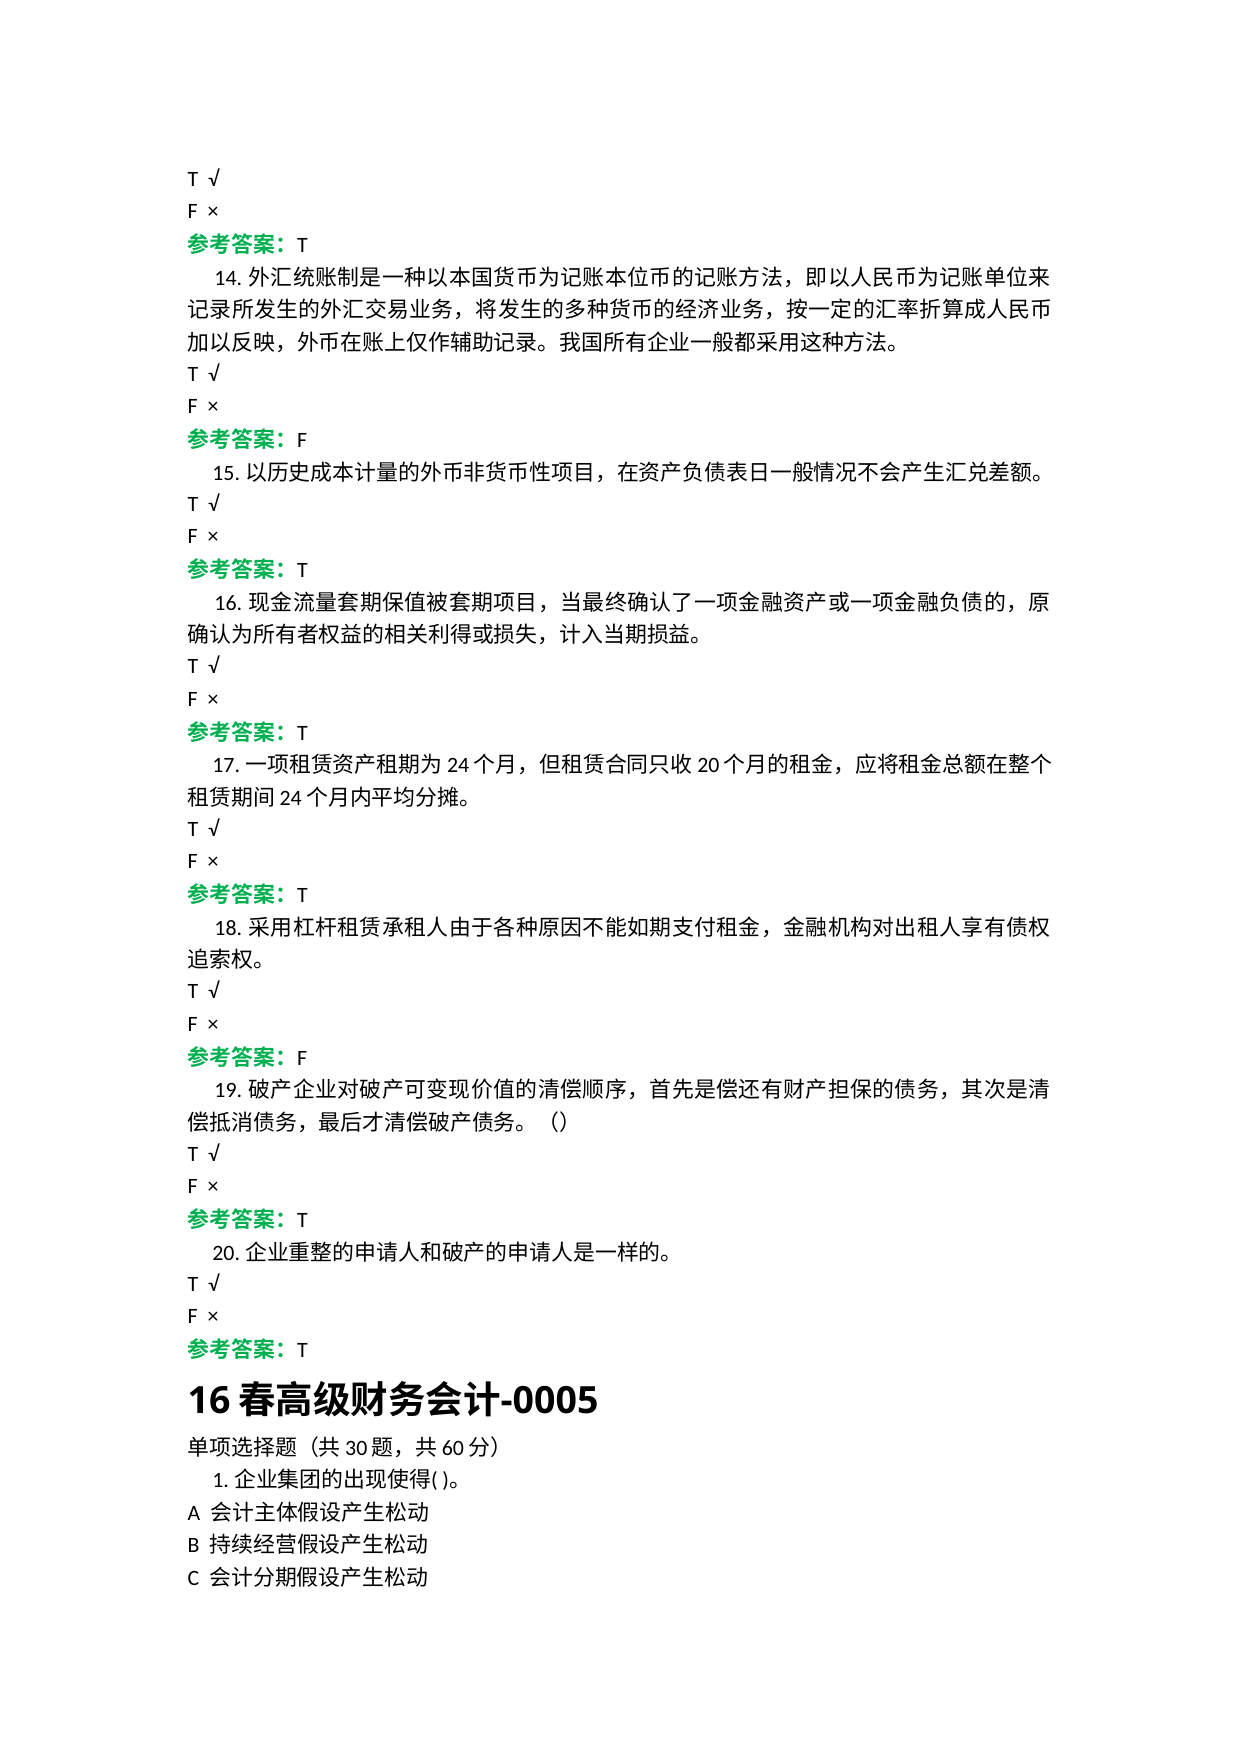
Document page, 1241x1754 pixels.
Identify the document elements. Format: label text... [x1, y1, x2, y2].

text 参考答案：T [187, 877, 1053, 909]
text 参考答案：F [187, 1039, 1053, 1072]
text T √ [187, 812, 1053, 844]
text 19. 破产企业对破产可变现价值的清偿顺序，首先是偿还有财产担保的债务，其次是清偿抵消债务，最后才清偿破产债务。（） [187, 1072, 1053, 1137]
text F × [187, 1169, 1053, 1202]
text 17. 一项租赁资产租期为24个月，但租赁合同只收20个月的租金，应将租金总额在整个租赁期间24个月内平均分摊。 [187, 747, 1053, 812]
text 20. 企业重整的申请人和破产的申请人是一样的。 [187, 1234, 1053, 1267]
text 参考答案：T [187, 714, 1053, 747]
text T √ [187, 1137, 1053, 1169]
text F × [187, 389, 1053, 422]
text 15. 以历史成本计量的外币非货币性项目，在资产负债表日一般情况不会产生汇兑差额。 [187, 454, 1053, 487]
text F × [187, 194, 1053, 227]
text 16. 现金流量套期保值被套期项目，当最终确认了一项金融资产或一项金融负债的，原确认为所有者权益的相关利得或损失，计入当期损益。 [187, 584, 1053, 649]
text C 会计分期假设产生松动 [187, 1559, 1053, 1592]
text F × [187, 682, 1053, 714]
text F × [187, 1007, 1053, 1039]
text T √ [187, 487, 1053, 519]
text F × [187, 844, 1053, 877]
text 1. 企业集团的出现使得( )。 [187, 1462, 1053, 1494]
text T √ [187, 357, 1053, 389]
text 18. 采用杠杆租赁承租人由于各种原因不能如期支付租金，金融机构对出租人享有债权追索权。 [187, 909, 1053, 974]
text 参考答案：F [187, 422, 1053, 454]
text B 持续经营假设产生松动 [187, 1527, 1053, 1559]
text 单项选择题（共30题，共60分） [187, 1429, 1053, 1462]
text F × [187, 1299, 1053, 1332]
text 参考答案：T [187, 1202, 1053, 1234]
text 16春高级财务会计-0005 [187, 1364, 1053, 1429]
text F × [187, 519, 1053, 552]
text T √ [187, 162, 1053, 194]
text 参考答案：T [187, 227, 1053, 259]
text 参考答案：T [187, 1332, 1053, 1364]
text 参考答案：T [187, 552, 1053, 584]
text T √ [187, 1267, 1053, 1299]
text A 会计主体假设产生松动 [187, 1494, 1053, 1527]
text T √ [187, 649, 1053, 682]
text 14. 外汇统账制是一种以本国货币为记账本位币的记账方法，即以人民币为记账单位来记录所发生的外汇交易业务，将发生的多种货币的经济业务，按一定的汇率折算成人民币加以反映，外币在账上仅作辅助记录。我国所有企业一般都采用这种方法。 [187, 259, 1053, 357]
text T √ [187, 974, 1053, 1007]
